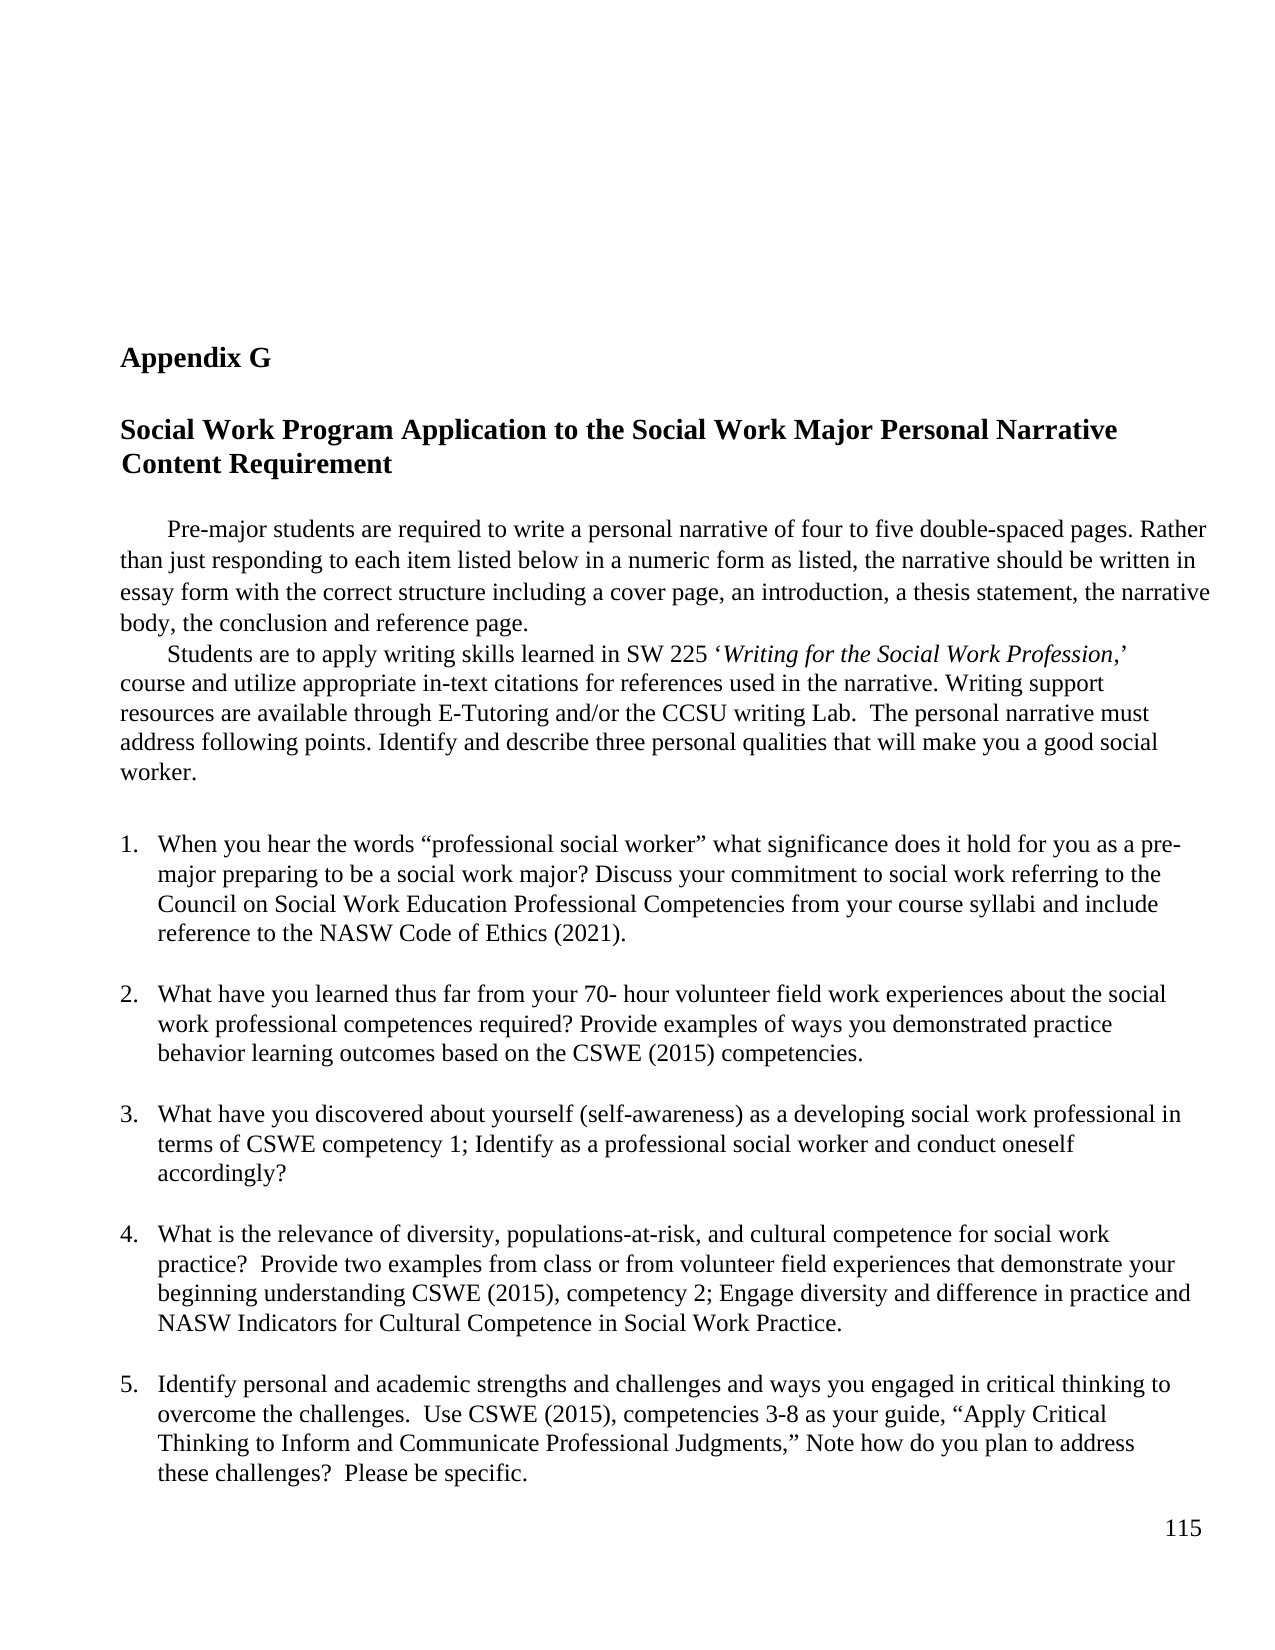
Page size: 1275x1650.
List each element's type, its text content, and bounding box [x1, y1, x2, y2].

text Social Work Program Application to the Social Work Major Personal Narrative Content Requirement [120, 412, 1214, 480]
list What is the relevance of diversity, populations-at-risk, and cultural competence for social work practice? Provide two examples from class or from volunteer field experiences that demonstrate your beginning understanding CSWE (2015), competency 2; Engage diversity and difference in practice and NASW Indicators for Cultural Competence in Social Work Practice. [120, 1219, 1193, 1337]
list What have you discovered about yourself (self-awareness) as a developing social work professional in terms of CSWE competency 1; Identify as a professional social worker and conduct oneself accordingly? [120, 1099, 1193, 1187]
text Appendix G [120, 341, 1214, 374]
text Pre-major students are required to write a personal narrative of four to five double-spaced pages. Rather than just responding to each item listed below in a numeric form as listed, the narrative should be written in essay form with the correct structure including a cover page, an introduction, a thesis statement, the narrative body, the conclusion and reference page. [120, 514, 1245, 636]
list What have you learned thus far from your 70- hour volunteer field work experiences about the social work professional competences required? Provide examples of ways you demonstrated practice behavior learning outcomes based on the CSWE (2015) competencies. [120, 979, 1193, 1067]
list Identify personal and academic strengths and challenges and ways you engaged in critical thinking to overcome the challenges. Use CSWE (2015), competencies 3-8 as your guide, “Apply Critical Thinking to Inform and Communicate Professional Judgments,” Note how do you plan to address these challenges? Please be specific. [120, 1369, 1193, 1487]
list When you hear the words “professional social worker” what significance does it hold for you as a pre-major preparing to be a social work major? Discuss your commitment to social work referring to the Council on Social Work Education Professional Competencies from your course syllabi and include reference to the NASW Code of Ethics (2021). [120, 829, 1193, 947]
text Students are to apply writing skills learned in SW 225 ‘Writing for the Social Work Profession,’ course and utilize appropriate in-text citations for references used in the narrative. Writing support resources are available through E-Tutoring and/or the CCSU writing Lab. The personal narrative must address following points. Identify and describe three personal qualities that will make you a good social worker. [120, 639, 1193, 786]
